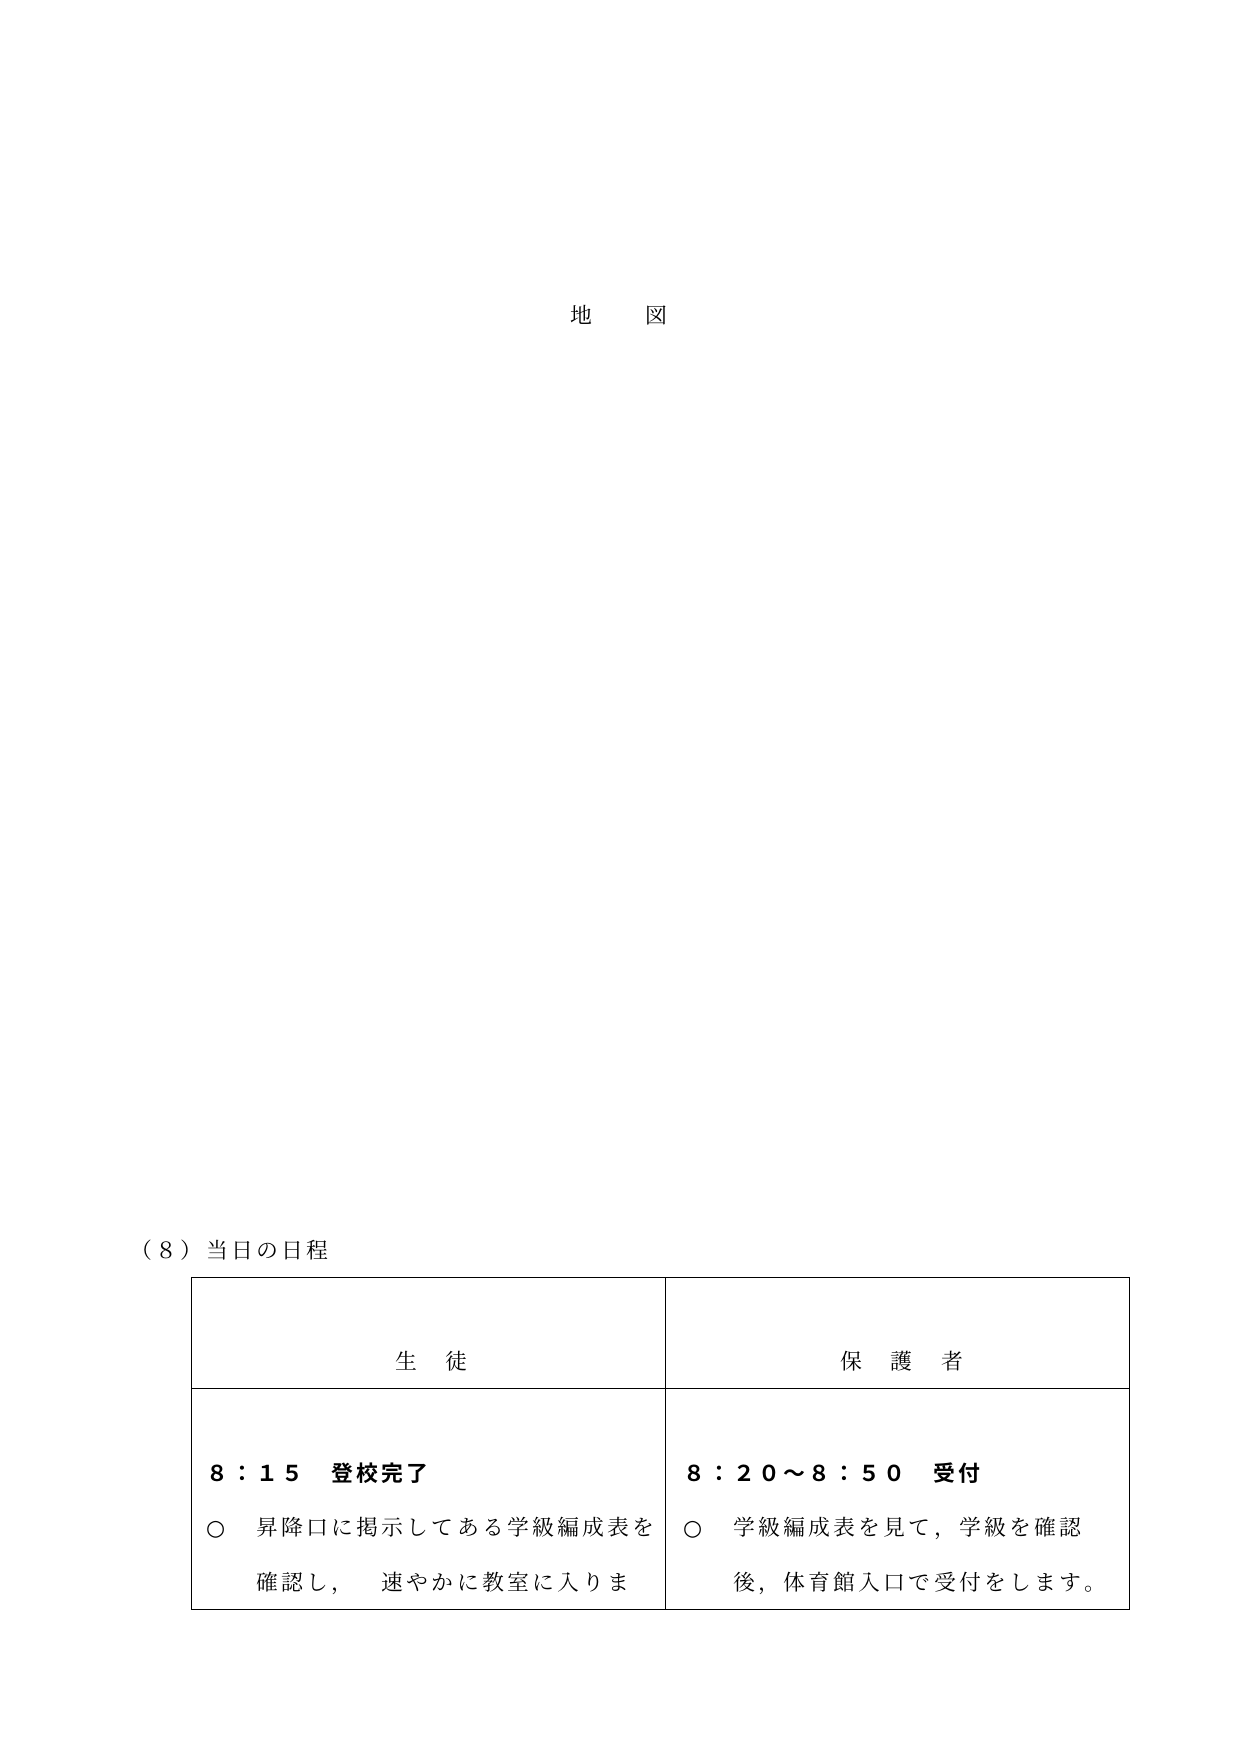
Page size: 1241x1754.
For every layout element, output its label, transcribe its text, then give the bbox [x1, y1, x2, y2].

table_header 生 徒 [192, 1278, 665, 1388]
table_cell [666, 1389, 1129, 1609]
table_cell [192, 1389, 665, 1609]
text 地 図 [131, 287, 1109, 342]
table_header 保 護 者 [666, 1278, 1129, 1388]
text （８）当日の日程 [131, 1222, 1109, 1277]
